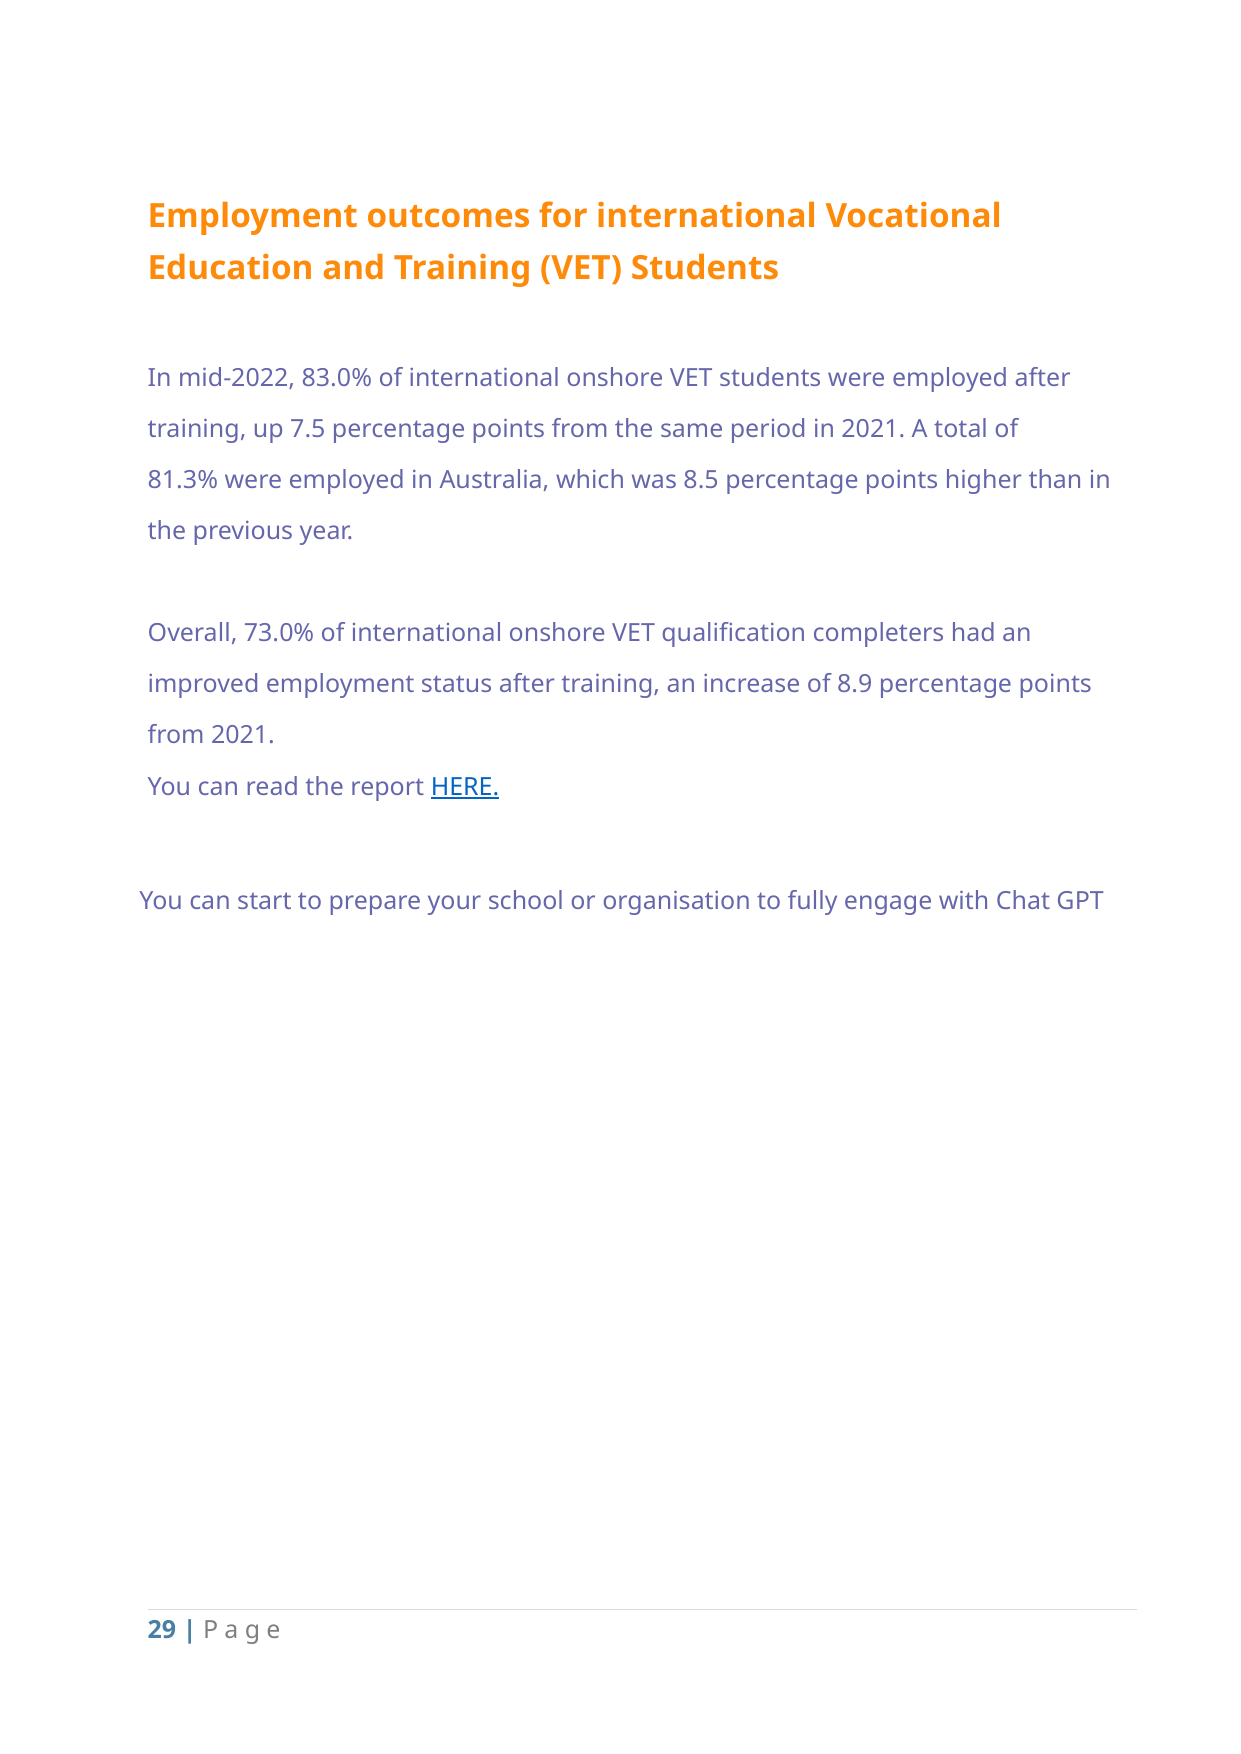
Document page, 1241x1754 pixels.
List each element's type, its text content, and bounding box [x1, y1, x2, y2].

subtitle Employment outcomes for international Vocational Education and Training (VET) Students [147, 192, 1137, 289]
text You can start to prepare your school or organisation to fully engage with Chat GPT [133, 883, 1137, 917]
text In mid-2022, 83.0% of international onshore VET students were employed after training, up 7.5 percentage points from the same period in 2021. A total of 81.3% were employed in Australia, which was 8.5 percentage points higher than in the previous year. Overall, 73.0% of international onshore VET qualification completers had an improved employment status after training, an increase of 8.9 percentage points from 2021. [147, 360, 1137, 751]
text You can read the report HERE. [147, 768, 1137, 853]
